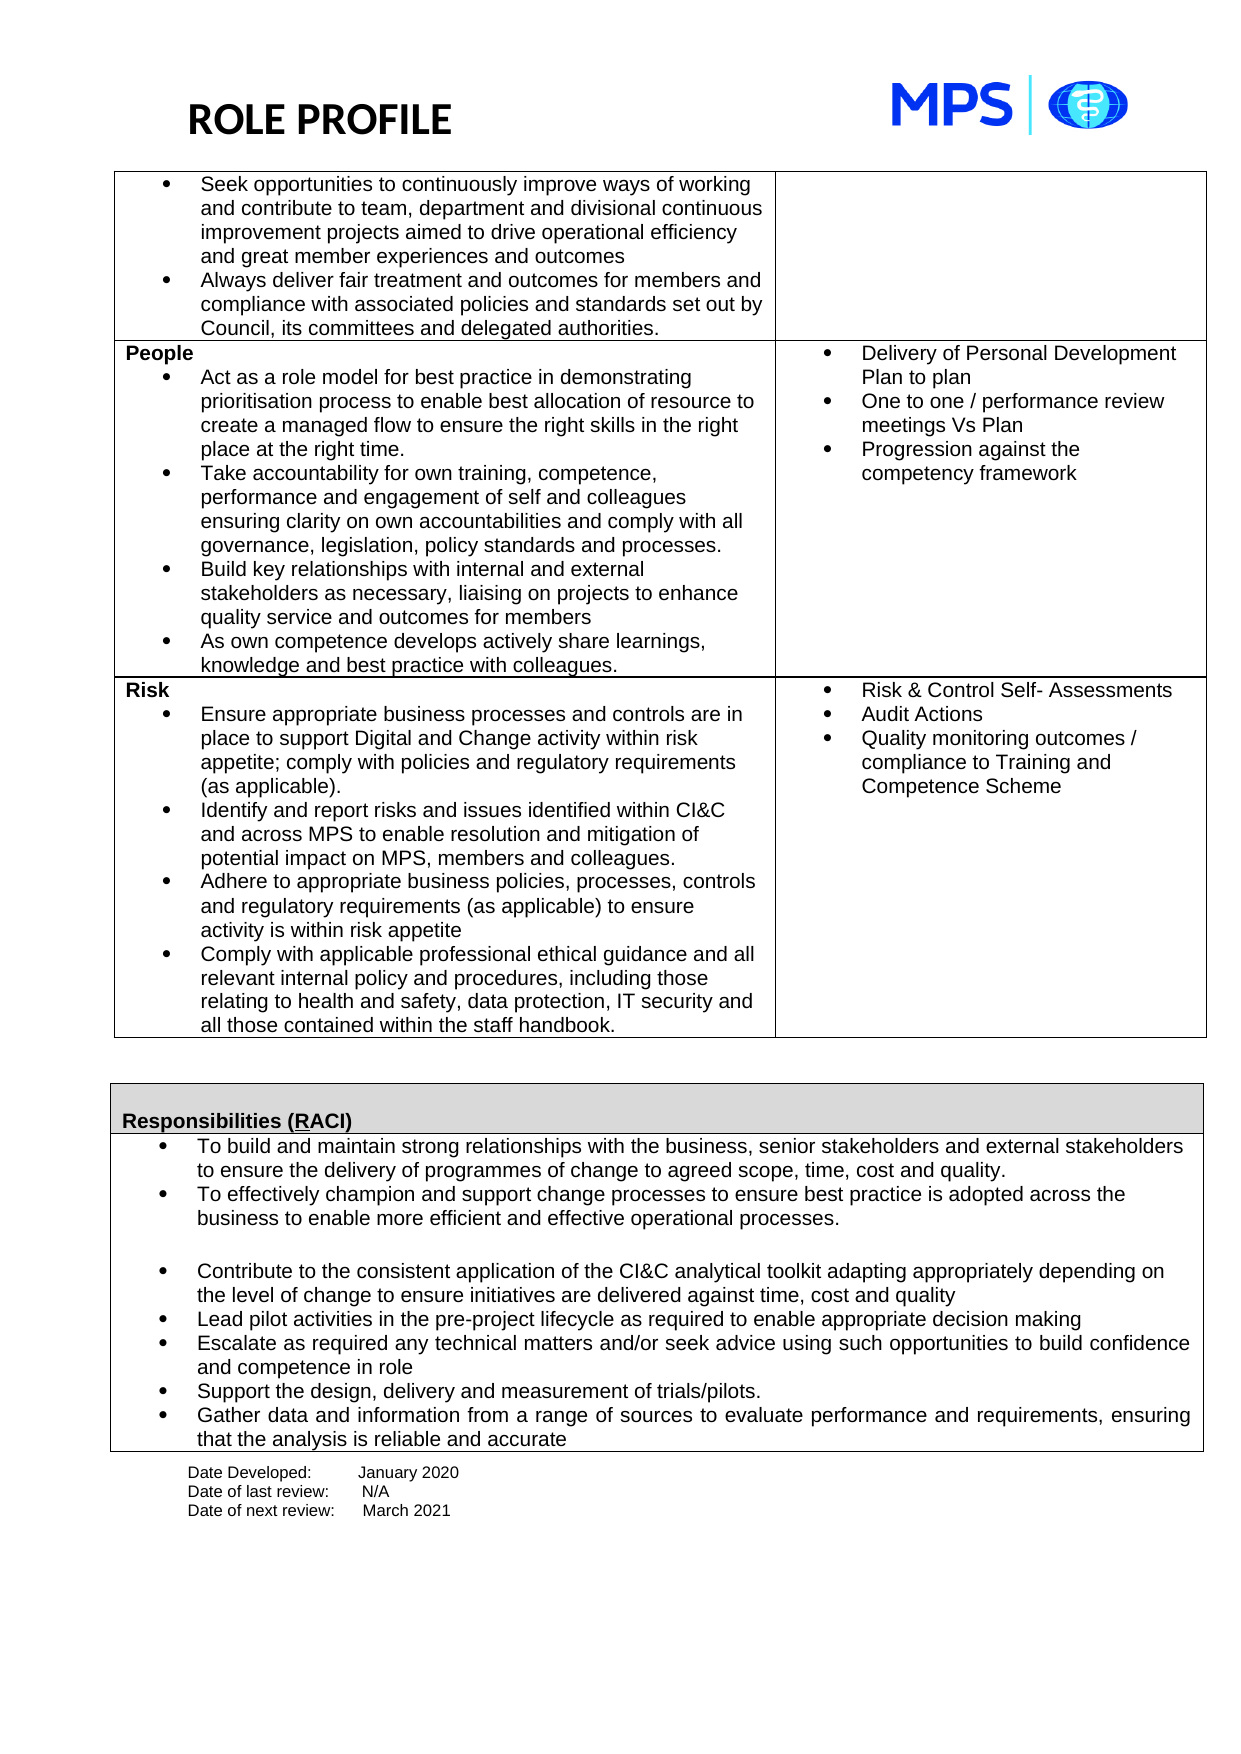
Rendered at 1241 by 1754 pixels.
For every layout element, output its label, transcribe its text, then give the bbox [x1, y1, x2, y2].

table_header Responsibilities (RACI) [111, 1084, 1203, 1133]
table_cell People Act as a role model for best practice in demonstrating prioritisation process to enable best allocation of resource to create a managed flow to ensure the right skills in the right place at the right time. Take accountability for own training, competence, performance and engagement of self and colleagues ensuring clarity on own accountabilities and comply with all governance, legislation, policy standards and processes. Build key relationships with internal and external stakeholders as necessary, liaising on projects to enhance quality service and outcomes for members As own competence develops actively share learnings, knowledge and best practice with colleagues. [115, 341, 775, 676]
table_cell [111, 1134, 1203, 1451]
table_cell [776, 172, 1206, 339]
table_cell Risk & Control Self- Assessments Audit Actions Quality monitoring outcomes / compliance to Training and Competence Scheme [776, 678, 1206, 1037]
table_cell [115, 172, 775, 339]
table_cell Delivery of Personal Development Plan to plan One to one / performance review meetings Vs Plan Progression against the competency framework [776, 341, 1206, 676]
table_cell Risk Ensure appropriate business processes and controls are in place to support Digital and Change activity within risk appetite; comply with policies and regulatory requirements (as applicable). Identify and report risks and issues identified within CI&C and across MPS to enable resolution and mitigation of potential impact on MPS, members and colleagues. Adhere to appropriate business policies, processes, controls and regulatory requirements (as applicable) to ensure activity is within risk appetite Comply with applicable professional ethical guidance and all relevant internal policy and procedures, including those relating to health and safety, data protection, IT security and all those contained within the staff handbook. [115, 678, 775, 1037]
picture [892, 75, 1128, 135]
